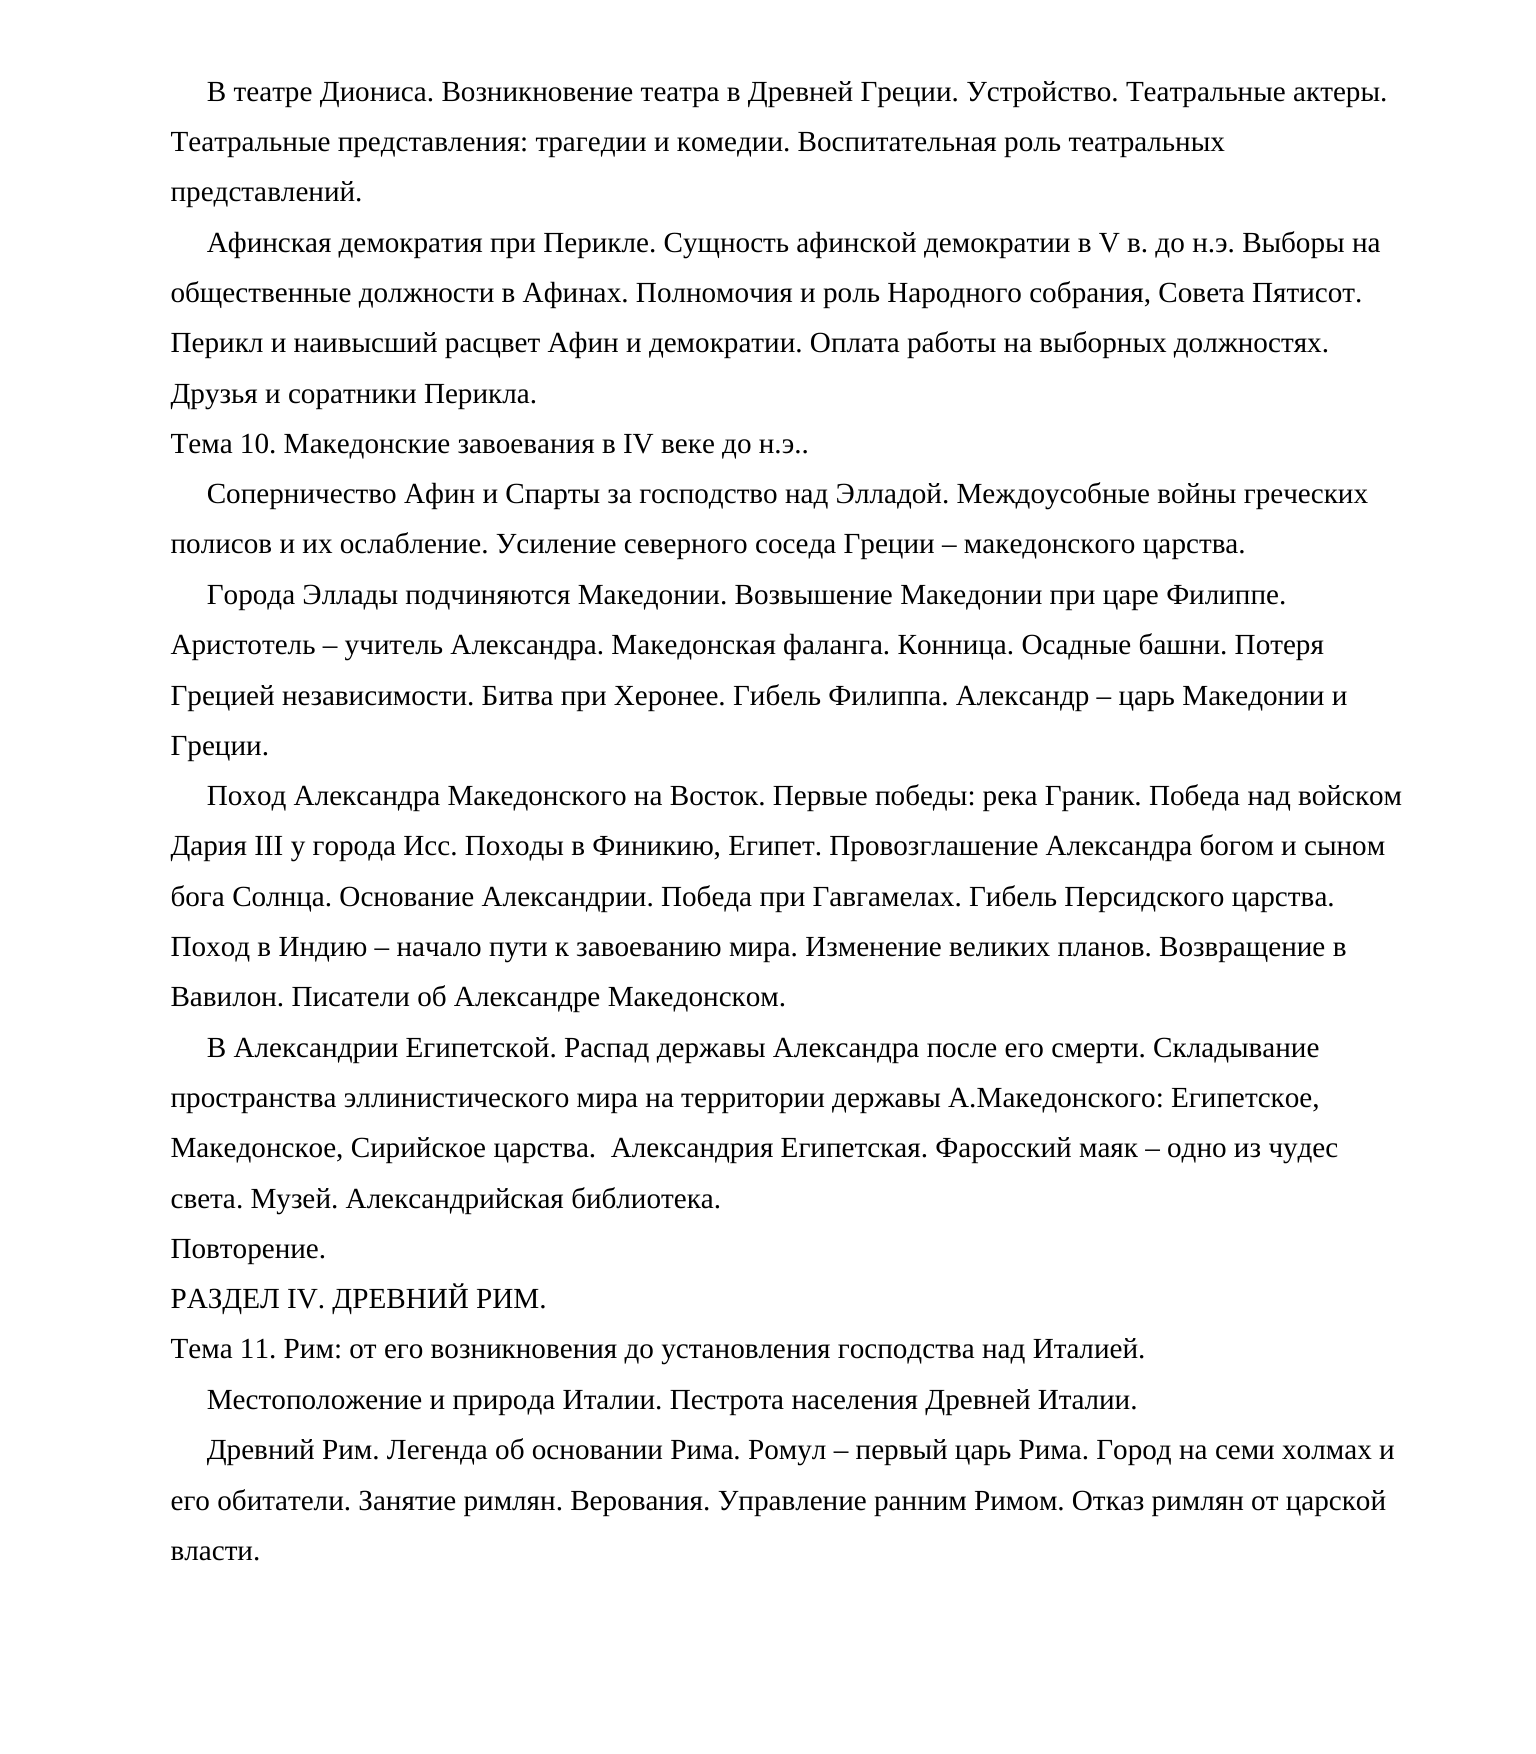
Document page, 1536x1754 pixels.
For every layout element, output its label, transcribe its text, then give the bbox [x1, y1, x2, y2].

text Афинская демократия при Перикле. Сущность афинской демократии в V в. до н.э. Выборы на общественные должности в Афинах. Полномочия и роль Народного собрания, Совета Пятисот. Перикл и наивысший расцвет Афин и демократии. Оплата работы на выборных должностях. Друзья и соратники Перикла. [170, 225, 1417, 409]
text Древний Рим. Легенда об основании Рима. Ромул – первый царь Рима. Город на семи холмах и его обитатели. Занятие римлян. Верования. Управление ранним Римом. Отказ римлян от царской власти. [170, 1432, 1417, 1566]
text Поход Александра Македонского на Восток. Первые победы: река Граник. Победа над войском Дария III у города Исс. Походы в Финикию, Египет. Провозглашение Александра богом и сыном бога Солнца. Основание Александрии. Победа при Гавгамелах. Гибель Персидского царства. Поход в Индию – начало пути к завоеванию мира. Изменение великих планов. Возвращение в Вавилон. Писатели об Александре Македонском. [170, 778, 1417, 1013]
text Тема 10. Македонские завоевания в IV веке до н.э.. [170, 426, 1417, 459]
text Повторение. [170, 1231, 1417, 1264]
text Тема 11. Рим: от его возникновения до установления господства над Италией. [170, 1332, 1417, 1365]
text В театре Диониса. Возникновение театра в Древней Греции. Устройство. Театральные актеры. Театральные представления: трагедии и комедии. Воспитательная роль театральных представлений. [170, 74, 1417, 208]
text В Александрии Египетской. Распад державы Александра после его смерти. Складывание пространства эллинистического мира на территории державы А.Македонского: Египетское, Македонское, Сирийское царства. Александрия Египетская. Фаросский маяк – одно из чудес света. Музей. Александрийская библиотека. [170, 1030, 1417, 1214]
text Местоположение и природа Италии. Пестрота населения Древней Италии. [170, 1382, 1417, 1416]
text РАЗДЕЛ IV. ДРЕВНИЙ РИМ. [170, 1281, 1417, 1315]
text Соперничество Афин и Спарты за господство над Элладой. Междоусобные войны греческих полисов и их ослабление. Усиление северного соседа Греции – македонского царства. [170, 476, 1417, 560]
text Города Эллады подчиняются Македонии. Возвышение Македонии при царе Филиппе. Аристотель – учитель Александра. Македонская фаланга. Конница. Осадные башни. Потеря Грецией независимости. Битва при Херонее. Гибель Филиппа. Александр – царь Македонии и Греции. [170, 577, 1417, 761]
